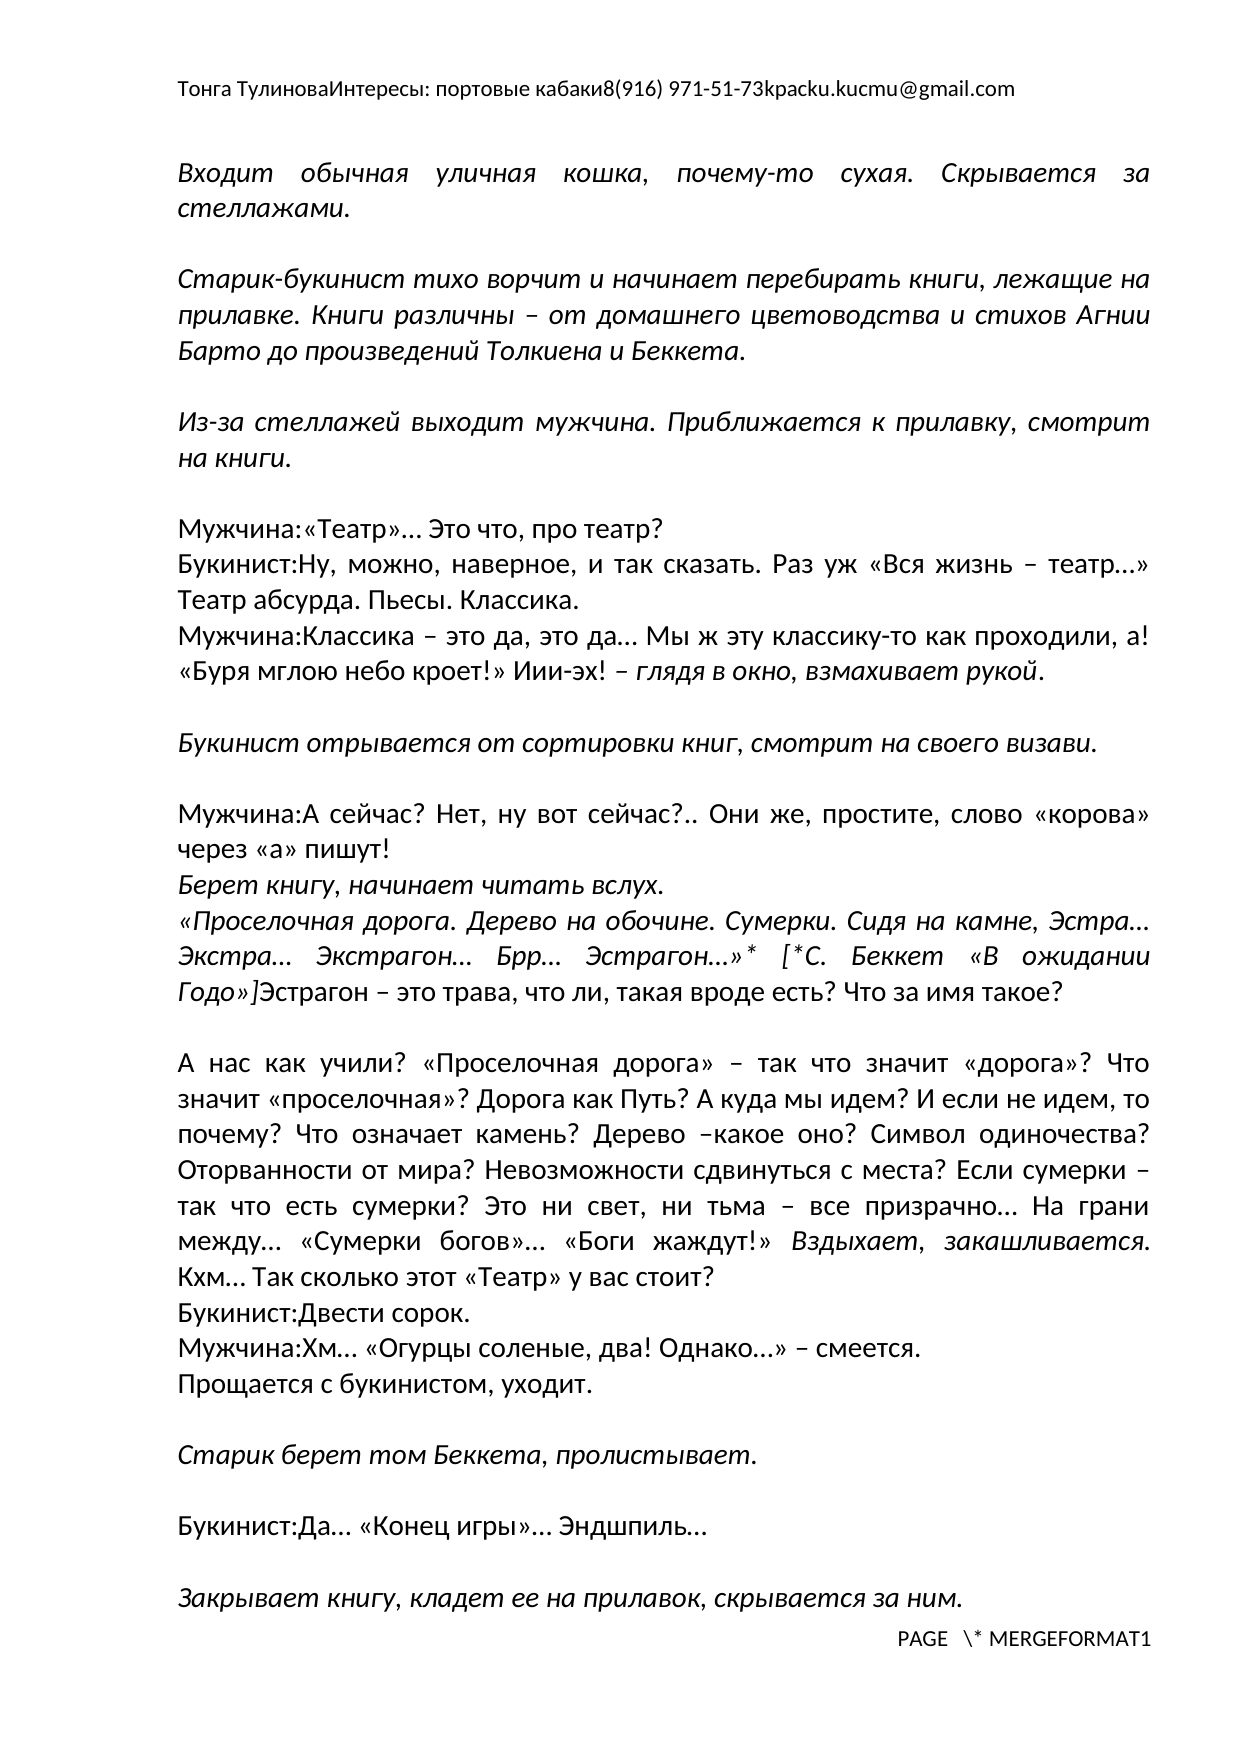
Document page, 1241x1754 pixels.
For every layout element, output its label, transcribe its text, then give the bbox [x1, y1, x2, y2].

text Букинист отрывается от сортировки книг, смотрит на своего визави. [177, 724, 1152, 759]
text Букинист:Двести сорок. [177, 1294, 1152, 1329]
text Мужчина:Хм… «Огурцы соленые, два! Однако…» – смеется. [177, 1329, 1152, 1365]
text Мужчина:Классика – это да, это да… Мы ж эту классику-то как проходили, а! «Буря мглою небо кроет!» Иии-эх! – глядя в окно, взмахивает рукой. [177, 617, 1152, 688]
text Прощается с букинистом, уходит. [177, 1365, 1152, 1401]
text Букинист:Ну, можно, наверное, и так сказать. Раз уж «Вся жизнь – театр…» Театр абсурда. Пьесы. Классика. [177, 546, 1152, 617]
text Из-за стеллажей выходит мужчина. Приближается к прилавку, смотрит на книги. [177, 403, 1152, 474]
text Закрывает книгу, кладет ее на прилавок, скрывается за ним. [177, 1579, 1152, 1614]
text «Проселочная дорога. Дерево на обочине. Сумерки. Сидя на камне, Эстра… Экстра… Экстрагон… Брр… Эстрагон…»* [*С. Беккет «В ожидании Годо»]Эстрагон – это трава, что ли, такая вроде есть? Что за имя такое? [177, 902, 1152, 1009]
text Старик берет том Беккета, пролистывает. [177, 1436, 1152, 1472]
text А нас как учили? «Проселочная дорога» – так что значит «дорога»? Что значит «проселочная»? Дорога как Путь? А куда мы идем? И если не идем, то почему? Что означает камень? Дерево –какое оно? Символ одиночества? Оторванности от мира? Невозможности сдвинуться с места? Если сумерки – так что есть сумерки? Это ни свет, ни тьма – все призрачно… На грани между… «Сумерки богов»… «Боги жаждут!» Вздыхает, закашливается. Кхм… Так сколько этот «Театр» у вас стоит? [177, 1044, 1152, 1294]
text Мужчина:«Театр»… Это что, про театр? [177, 510, 1152, 546]
text Букинист:Да… «Конец игры»… Эндшпиль… [177, 1507, 1152, 1543]
text Старик-букинист тихо ворчит и начинает перебирать книги, лежащие на прилавке. Книги различны – от домашнего цветоводства и стихов Агнии Барто до произведений Толкиена и Беккета. [177, 261, 1152, 367]
text Входит обычная уличная кошка, почему-то сухая. Скрывается за стеллажами. [177, 154, 1152, 225]
text Берет книгу, начинает читать вслух. [177, 866, 1152, 902]
text Мужчина:А сейчас? Нет, ну вот сейчас?.. Они же, простите, слово «корова» через «а» пишут! [177, 795, 1152, 866]
